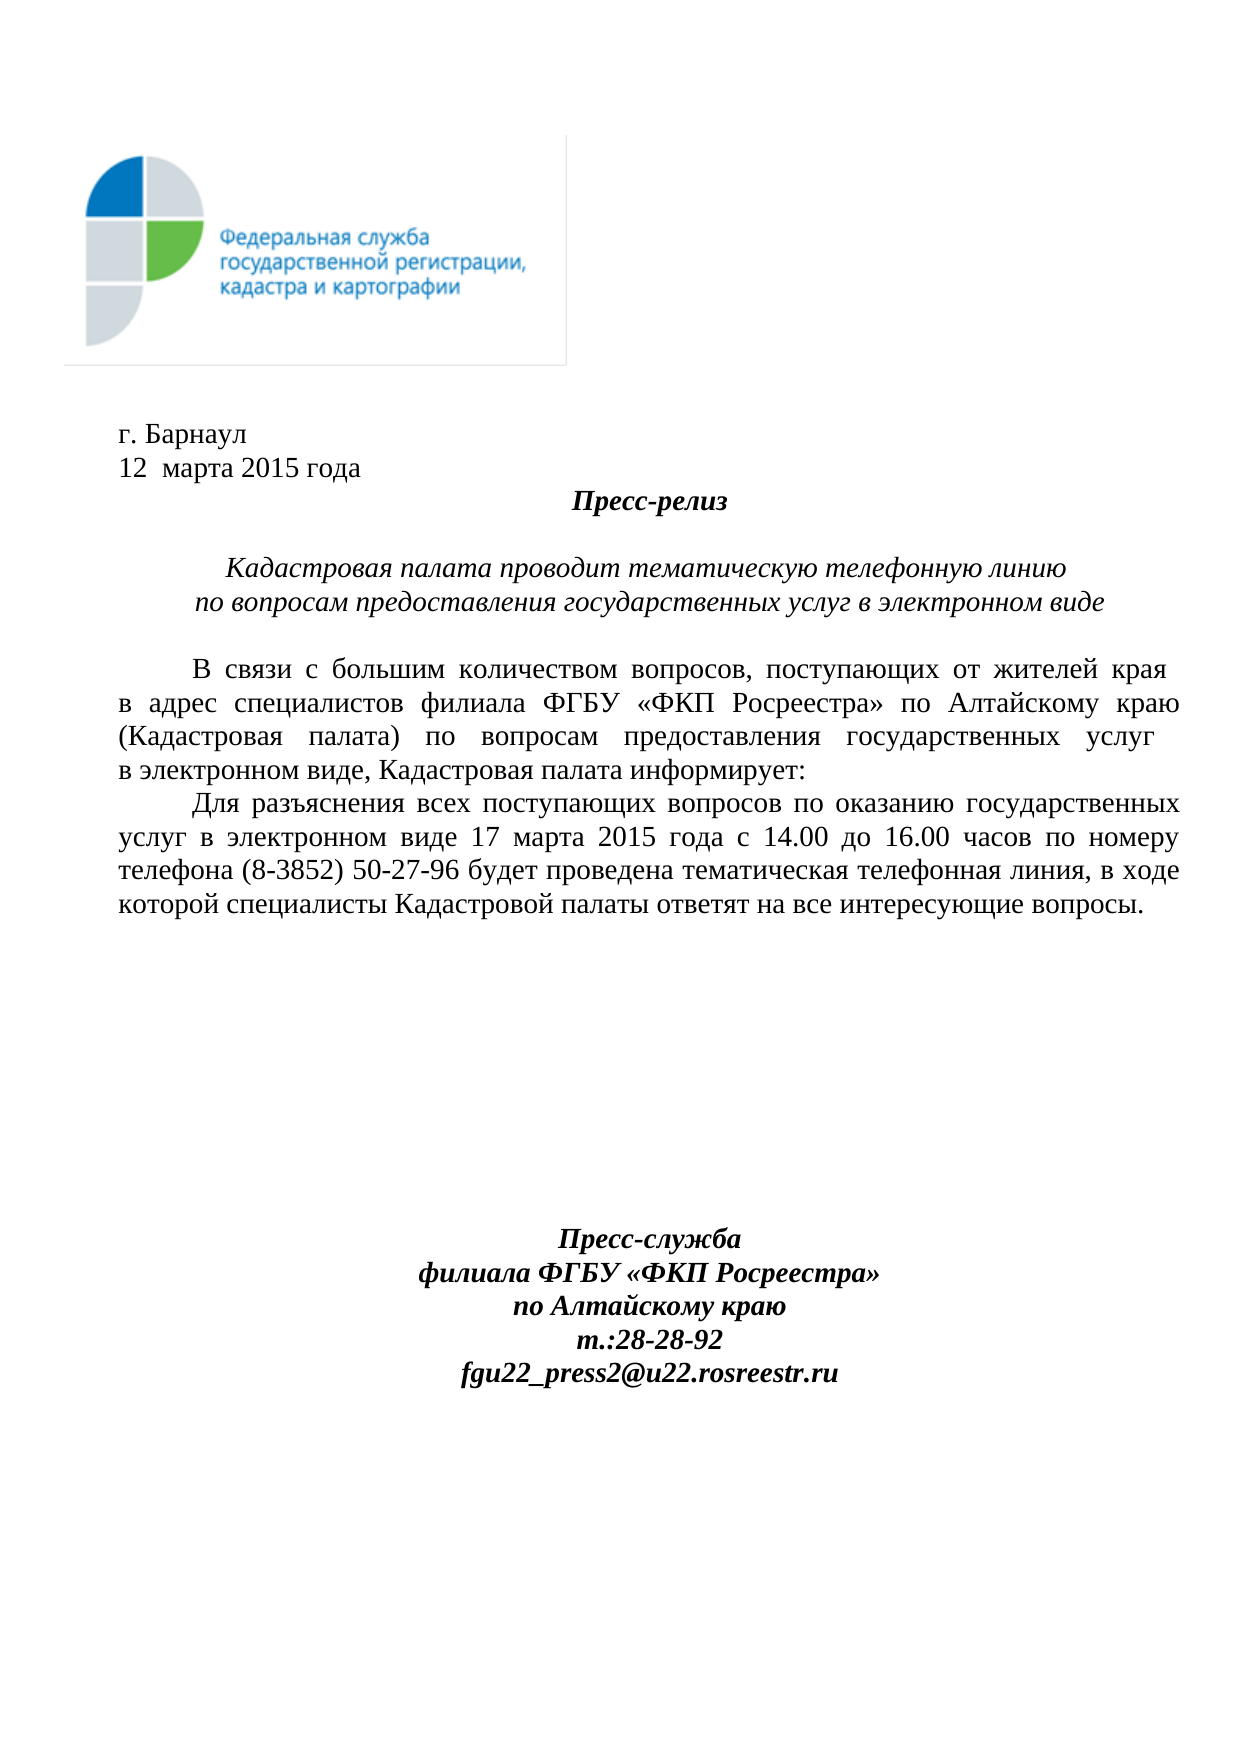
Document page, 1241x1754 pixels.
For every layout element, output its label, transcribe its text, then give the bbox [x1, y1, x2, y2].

text Кадастровая палата проводит тематическую телефонную линию по вопросам предоставления государственных услуг в электронном виде [118, 551, 1181, 618]
text fgu22_press2@u22.rosreestr.ru [118, 1356, 1181, 1389]
text 12 марта 2015 года [118, 450, 1181, 483]
text по Алтайскому краю [118, 1288, 1181, 1322]
text филиала ФГБУ «ФКП Росреестра» [118, 1255, 1181, 1288]
text г. Барнаул [118, 416, 1181, 450]
text т.:28-28-92 [118, 1322, 1181, 1356]
text Пресс-служба [118, 1221, 1181, 1255]
text Для разъяснения всех поступающих вопросов по оказанию государственных услуг в электронном виде 17 марта 2015 года с 14.00 до 16.00 часов по номеру телефона (8-3852) 50-27-96 будет проведена тематическая телефонная линия, в ходе которой специалисты Кадастровой палаты ответят на все интересующие вопросы. [118, 785, 1181, 919]
text В связи с большим количеством вопросов, поступающих от жителей края в адрес специалистов филиала ФГБУ «ФКП Росреестра» по Алтайскому краю (Кадастровая палата) по вопросам предоставления государственных услуг в электронном виде, Кадастровая палата информирует: [118, 651, 1181, 785]
picture [64, 135, 568, 367]
text Пресс-релиз [118, 483, 1181, 517]
